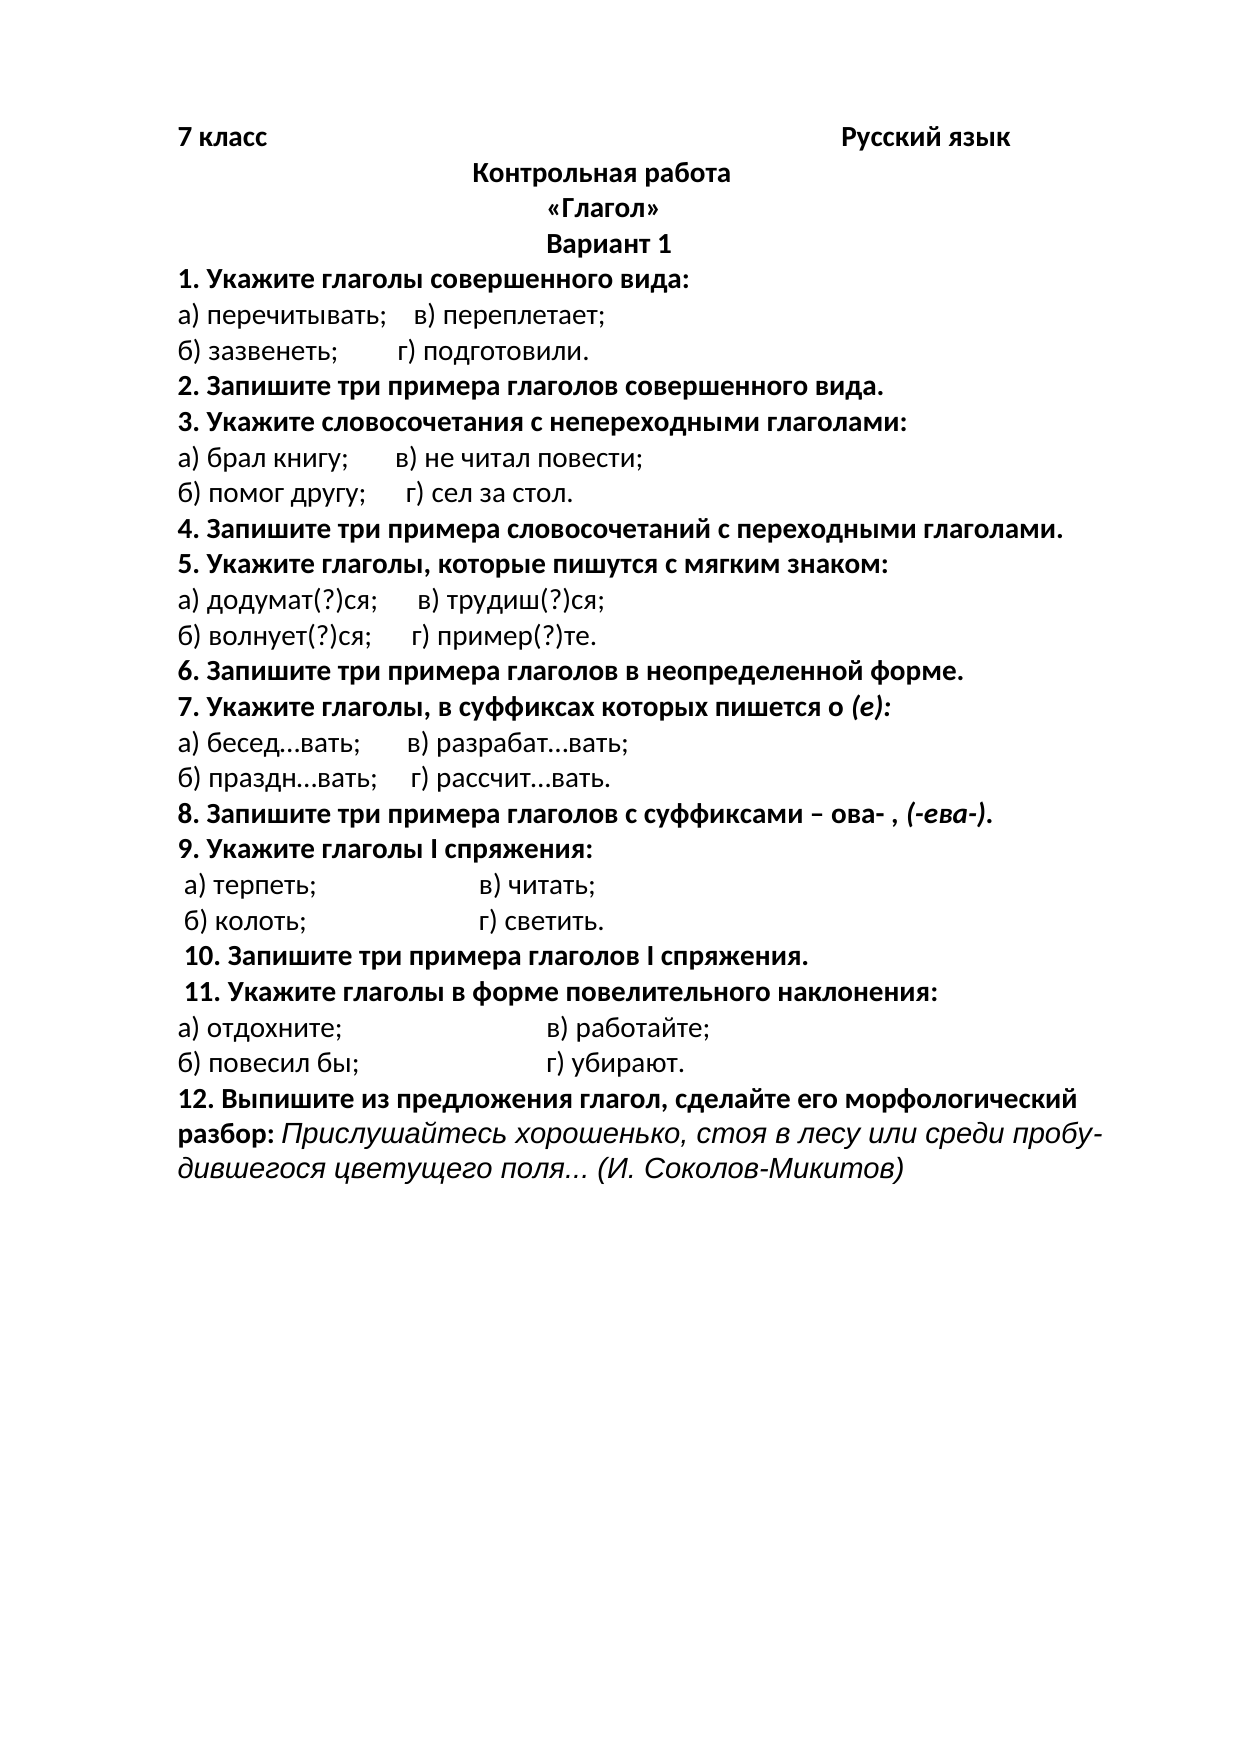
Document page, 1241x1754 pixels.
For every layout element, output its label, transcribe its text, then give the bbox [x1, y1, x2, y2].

text 1. Укажите глаголы совершенного вида: [177, 261, 1152, 296]
text 10. Запишите три примера глаголов I спряжения. [177, 937, 1152, 973]
text 6. Запишите три примера глаголов в неопределенной форме. [177, 652, 1152, 688]
text 5. Укажите глаголы, которые пишутся с мягким знаком: [177, 546, 1152, 581]
text 4. Запишите три примера словосочетаний с переходными глаголами. [177, 510, 1152, 546]
text «Глагол» [472, 189, 1152, 225]
text а) бесед…вать; в) разрабат…вать; [177, 724, 1152, 759]
text б) зазвенеть; г) подготовили. [177, 332, 1152, 367]
text 2. Запишите три примера глаголов совершенного вида. [177, 367, 1152, 403]
text б) колоть; г) светить. [177, 902, 1152, 937]
text Вариант 1 [177, 225, 1152, 261]
text а) перечитывать; в) переплетает; [177, 296, 1152, 332]
text 8. Запишите три примера глаголов с суффиксами – ова- , (-ева-). [177, 795, 1152, 831]
text а) отдохните; в) работайте; [177, 1009, 1027, 1044]
text 9. Укажите глаголы I спряжения: [177, 831, 1152, 866]
text 11. Укажите глаголы в форме повелительного наклонения: [177, 973, 1027, 1009]
text б) помог другу; г) сел за стол. [177, 474, 1152, 510]
text 7. Укажите глаголы, в суффиксах которых пишется о (е): [177, 688, 1152, 724]
text б) праздн…вать; г) рассчит…вать. [177, 759, 1152, 795]
text б) волнует(?)ся; г) пример(?)те. [177, 617, 1152, 652]
text а) терпеть; в) читать; [177, 866, 1152, 902]
text б) повесил бы; г) убирают. [177, 1044, 1027, 1080]
text 12. Выпишите из предложения глагол, сделайте его морфологический разбор: Прислушайтесь хорошенько, стоя в лесу или среди пробудившегося цветущего поля... (И. Соколов-Микитов) [177, 1080, 1152, 1185]
text 3. Укажите словосочетания с непереходными глаголами: [177, 403, 1152, 439]
text 7 класс Русский язык [177, 118, 1152, 154]
text а) брал книгу; в) не читал повести; [177, 439, 1152, 474]
text Контрольная работа [398, 154, 1152, 189]
text а) додумат(?)ся; в) трудиш(?)ся; [177, 581, 1152, 617]
